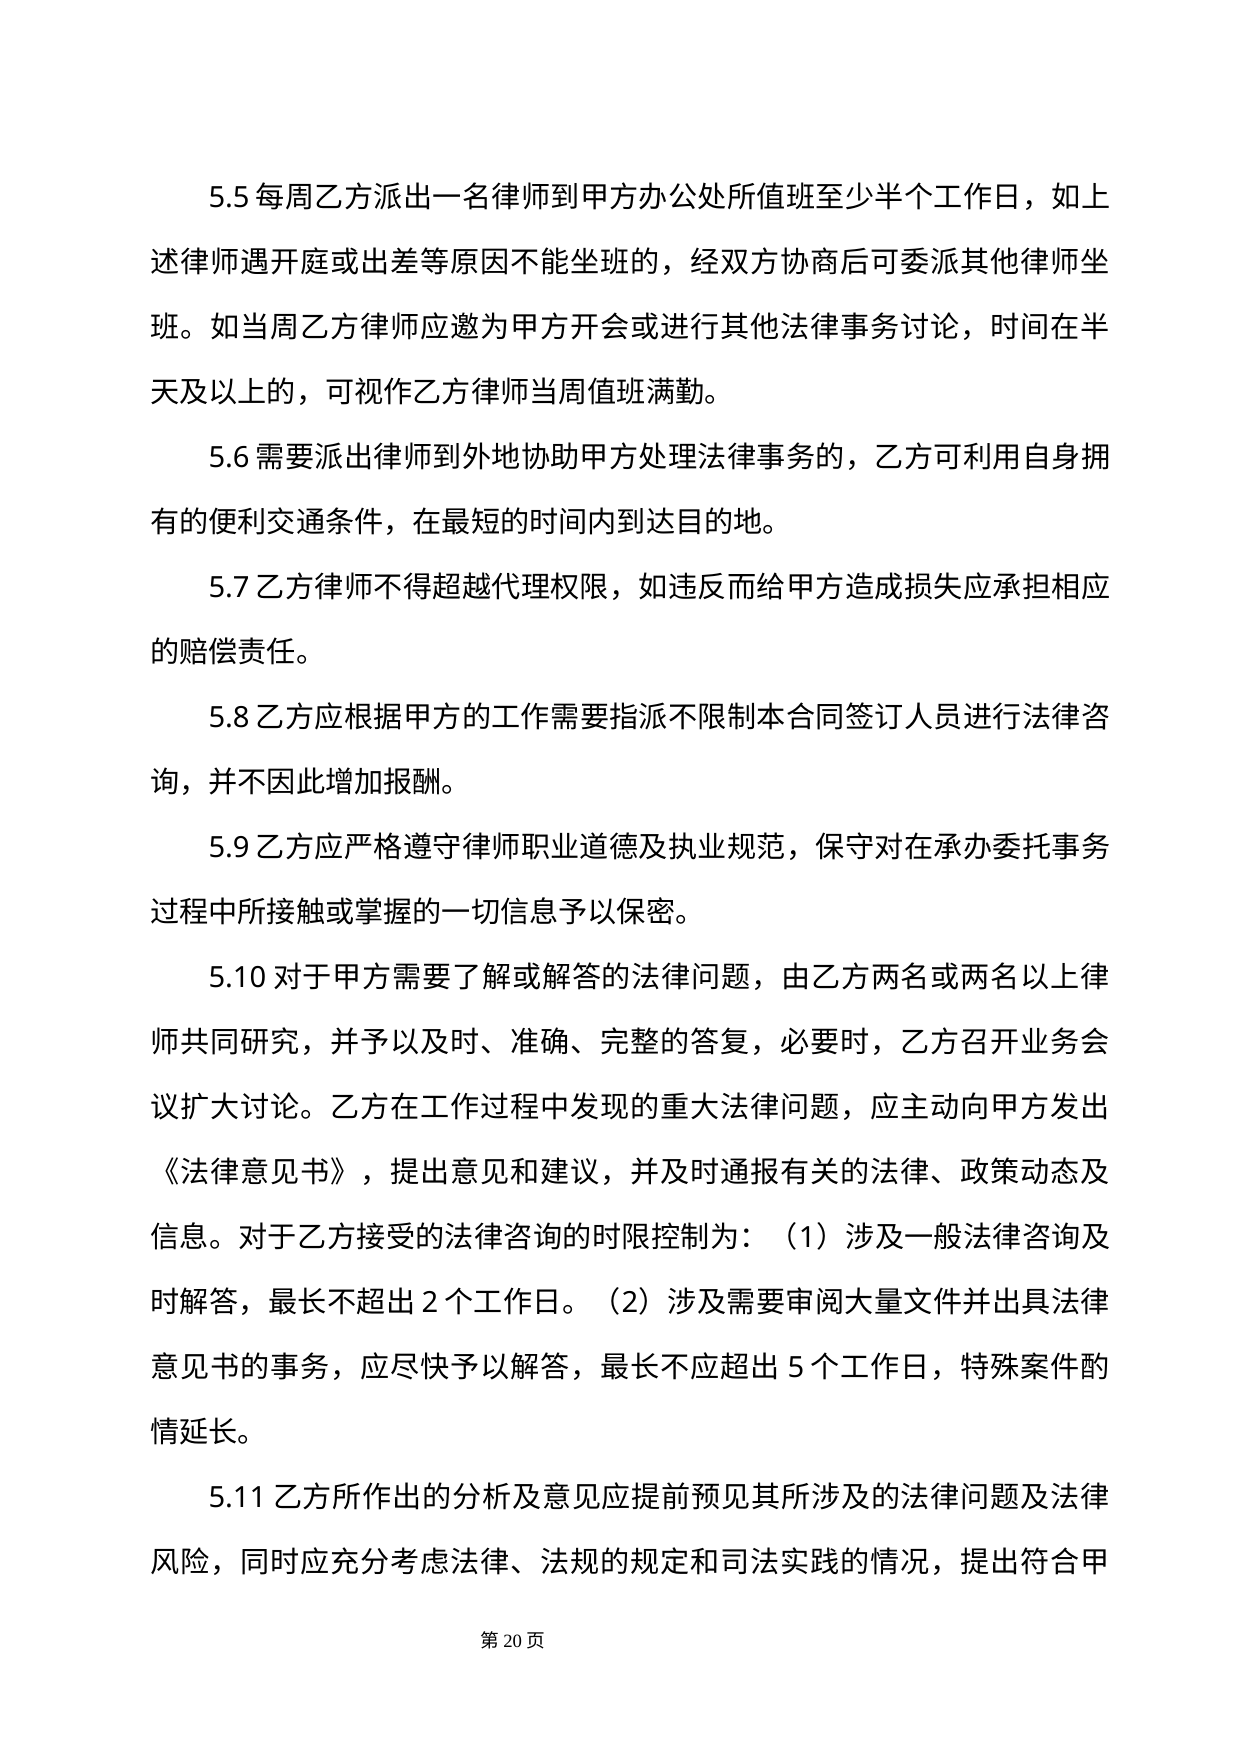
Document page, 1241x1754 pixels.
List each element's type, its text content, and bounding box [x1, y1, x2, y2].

text 5.5每周乙方派出一名律师到甲方办公处所值班至少半个工作日，如上述律师遇开庭或出差等原因不能坐班的，经双方协商后可委派其他律师坐班。如当周乙方律师应邀为甲方开会或进行其他法律事务讨论，时间在半天及以上的，可视作乙方律师当周值班满勤。 [150, 162, 1110, 422]
text 5.10对于甲方需要了解或解答的法律问题，由乙方两名或两名以上律师共同研究，并予以及时、准确、完整的答复，必要时，乙方召开业务会议扩大讨论。乙方在工作过程中发现的重大法律问题，应主动向甲方发出《法律意见书》，提出意见和建议，并及时通报有关的法律、政策动态及信息。对于乙方接受的法律咨询的时限控制为：（1）涉及一般法律咨询及时解答，最长不超出2个工作日。（2）涉及需要审阅大量文件并出具法律意见书的事务，应尽快予以解答，最长不应超出5个工作日，特殊案件酌情延长。 [150, 942, 1110, 1462]
text 5.8乙方应根据甲方的工作需要指派不限制本合同签订人员进行法律咨询，并不因此增加报酬。 [150, 682, 1110, 812]
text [150, 1462, 1110, 1592]
text 5.7乙方律师不得超越代理权限，如违反而给甲方造成损失应承担相应的赔偿责任。 [150, 552, 1110, 682]
text 5.6需要派出律师到外地协助甲方处理法律事务的，乙方可利用自身拥有的便利交通条件，在最短的时间内到达目的地。 [150, 422, 1110, 552]
text 5.9乙方应严格遵守律师职业道德及执业规范，保守对在承办委托事务过程中所接触或掌握的一切信息予以保密。 [150, 812, 1110, 942]
